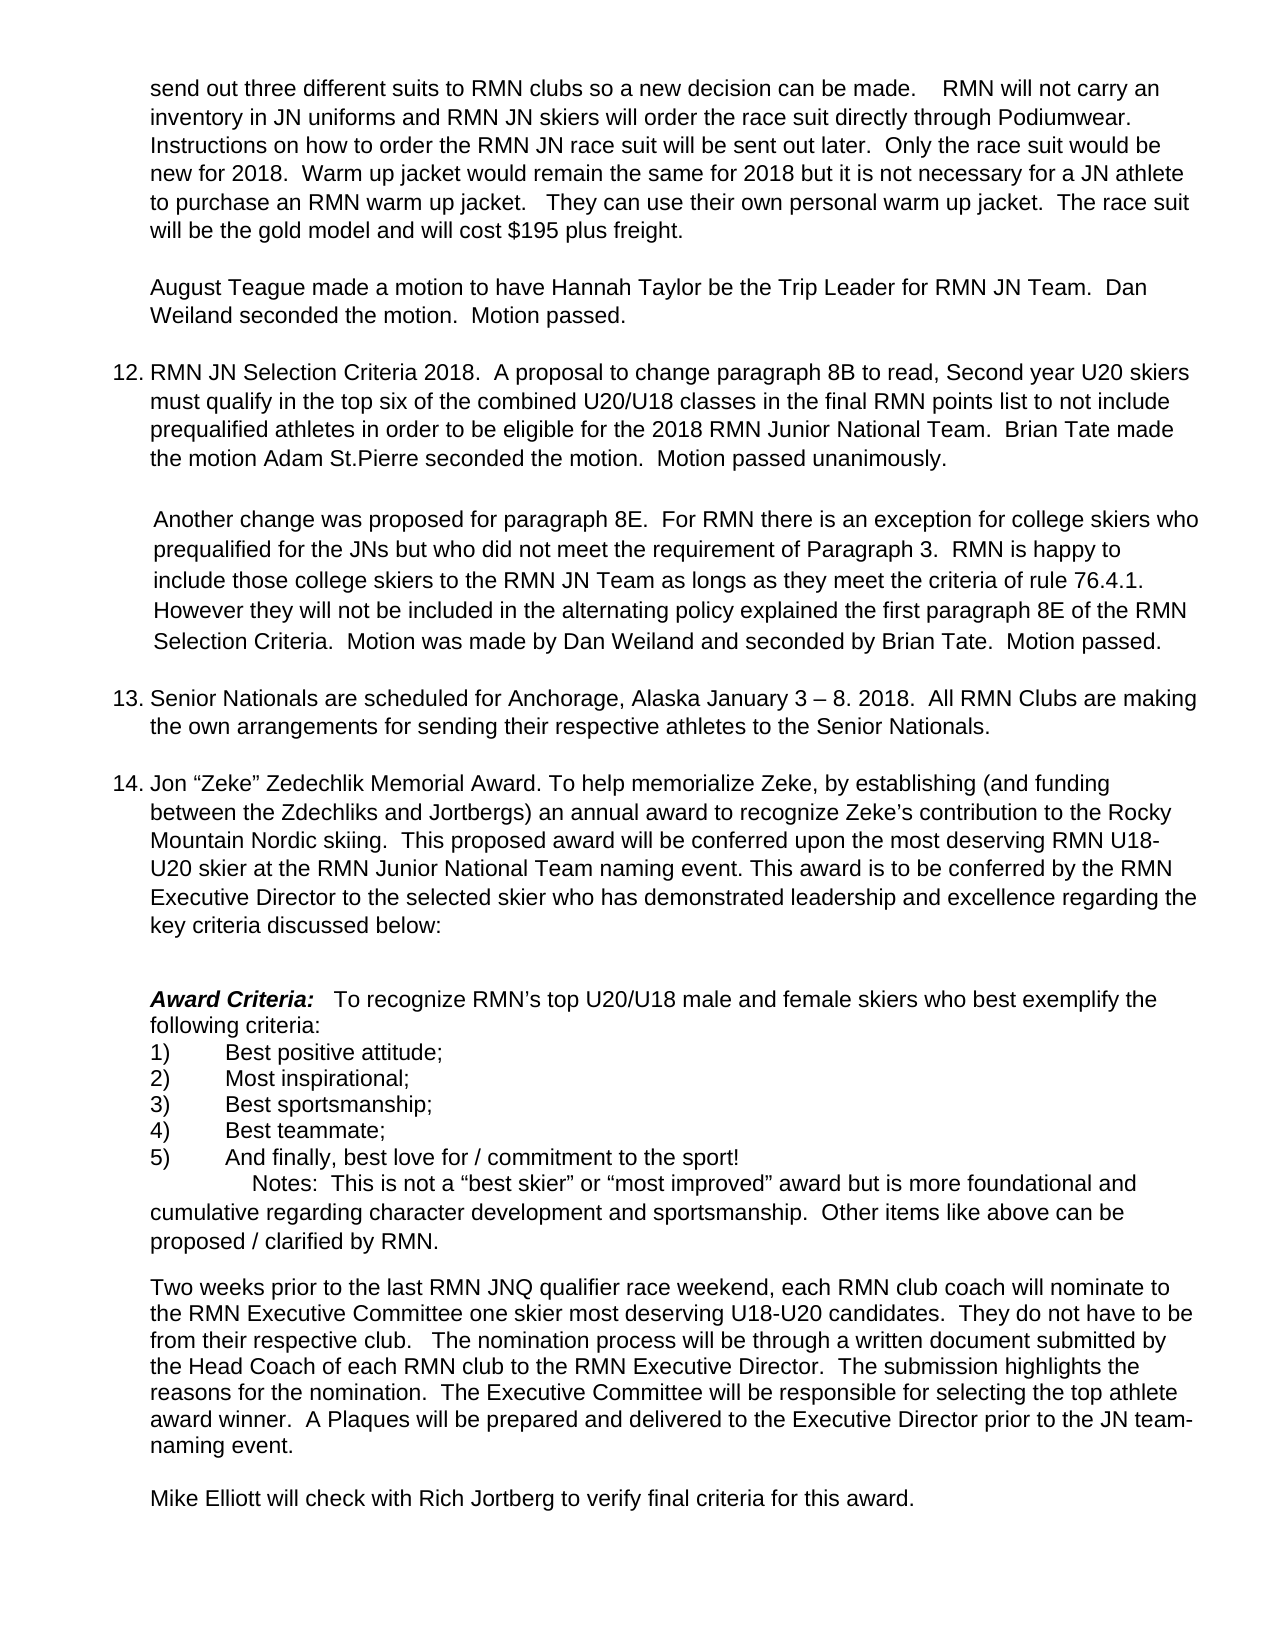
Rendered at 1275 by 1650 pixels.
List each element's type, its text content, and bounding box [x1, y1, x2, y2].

list August Teague made a motion to have Hannah Taylor be the Trip Leader for RMN JN Team. Dan Weiland seconded the motion. Motion passed. [150, 274, 1200, 329]
list Jon “Zeke” Zedechlik Memorial Award. To help memorialize Zeke, by establishing (and funding between the Zdechliks and Jortbergs) an annual award to recognize Zeke’s contribution to the Rocky Mountain Nordic skiing. This proposed award will be conferred upon the most deserving RMN U18-U20 skier at the RMN Junior National Team naming event. This award is to be conferred by the RMN Executive Director to the selected skier who has demonstrated leadership and excellence regarding the key criteria discussed below: [112, 770, 1200, 938]
list RMN JN Selection Criteria 2018. A proposal to change paragraph 8B to read, Second year U20 skiers must qualify in the top six of the combined U20/U18 classes in the final RMN points list to not include prequalified athletes in order to be eligible for the 2018 RMN Junior National Team. Brian Tate made the motion Adam St.Pierre seconded the motion. Motion passed unanimously. [112, 359, 1200, 471]
list And finally, best love for / commitment to the sport! [150, 1144, 1200, 1170]
text Notes: This is not a “best skier” or “most improved” award but is more foundational and cumulative regarding character development and sportsmanship. Other items like above can be proposed / clarified by RMN. [150, 1170, 1200, 1255]
text Award Criteria: To recognize RMN’s top U20/U18 male and female skiers who best exemplify the following criteria: [150, 986, 1200, 1038]
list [150, 75, 1200, 243]
list Best positive attitude; [150, 1038, 1200, 1065]
list Best teammate; [150, 1117, 1200, 1144]
text Another change was proposed for paragraph 8E. For RMN there is an exception for college skiers who prequalified for the JNs but who did not meet the requirement of Paragraph 3. RMN is happy to include those college skiers to the RMN JN Team as longs as they meet the criteria of rule 76.4.1. However they will not be included in the alternating policy explained the first paragraph 8E of the RMN Selection Criteria. Motion was made by Dan Weiland and seconded by Brian Tate. Motion passed. [153, 502, 1200, 654]
list Most inspirational; [150, 1065, 1200, 1091]
text Mike Elliott will check with Rich Jortberg to verify final criteria for this award. [150, 1485, 1200, 1511]
list Best sportsmanship; [150, 1091, 1200, 1117]
text Two weeks prior to the last RMN JNQ qualifier race weekend, each RMN club coach will nominate to the RMN Executive Committee one skier most deserving U18-U20 candidates. They do not have to be from their respective club. The nomination process will be through a written document submitted by the Head Coach of each RMN club to the RMN Executive Director. The submission highlights the reasons for the nomination. The Executive Committee will be responsible for selecting the top athlete award winner. A Plaques will be prepared and delivered to the Executive Director prior to the JN team-naming event. [150, 1274, 1200, 1458]
list Senior Nationals are scheduled for Anchorage, Alaska January 3 – 8. 2018. All RMN Clubs are making the own arrangements for sending their respective athletes to the Senior Nationals. [112, 685, 1200, 739]
